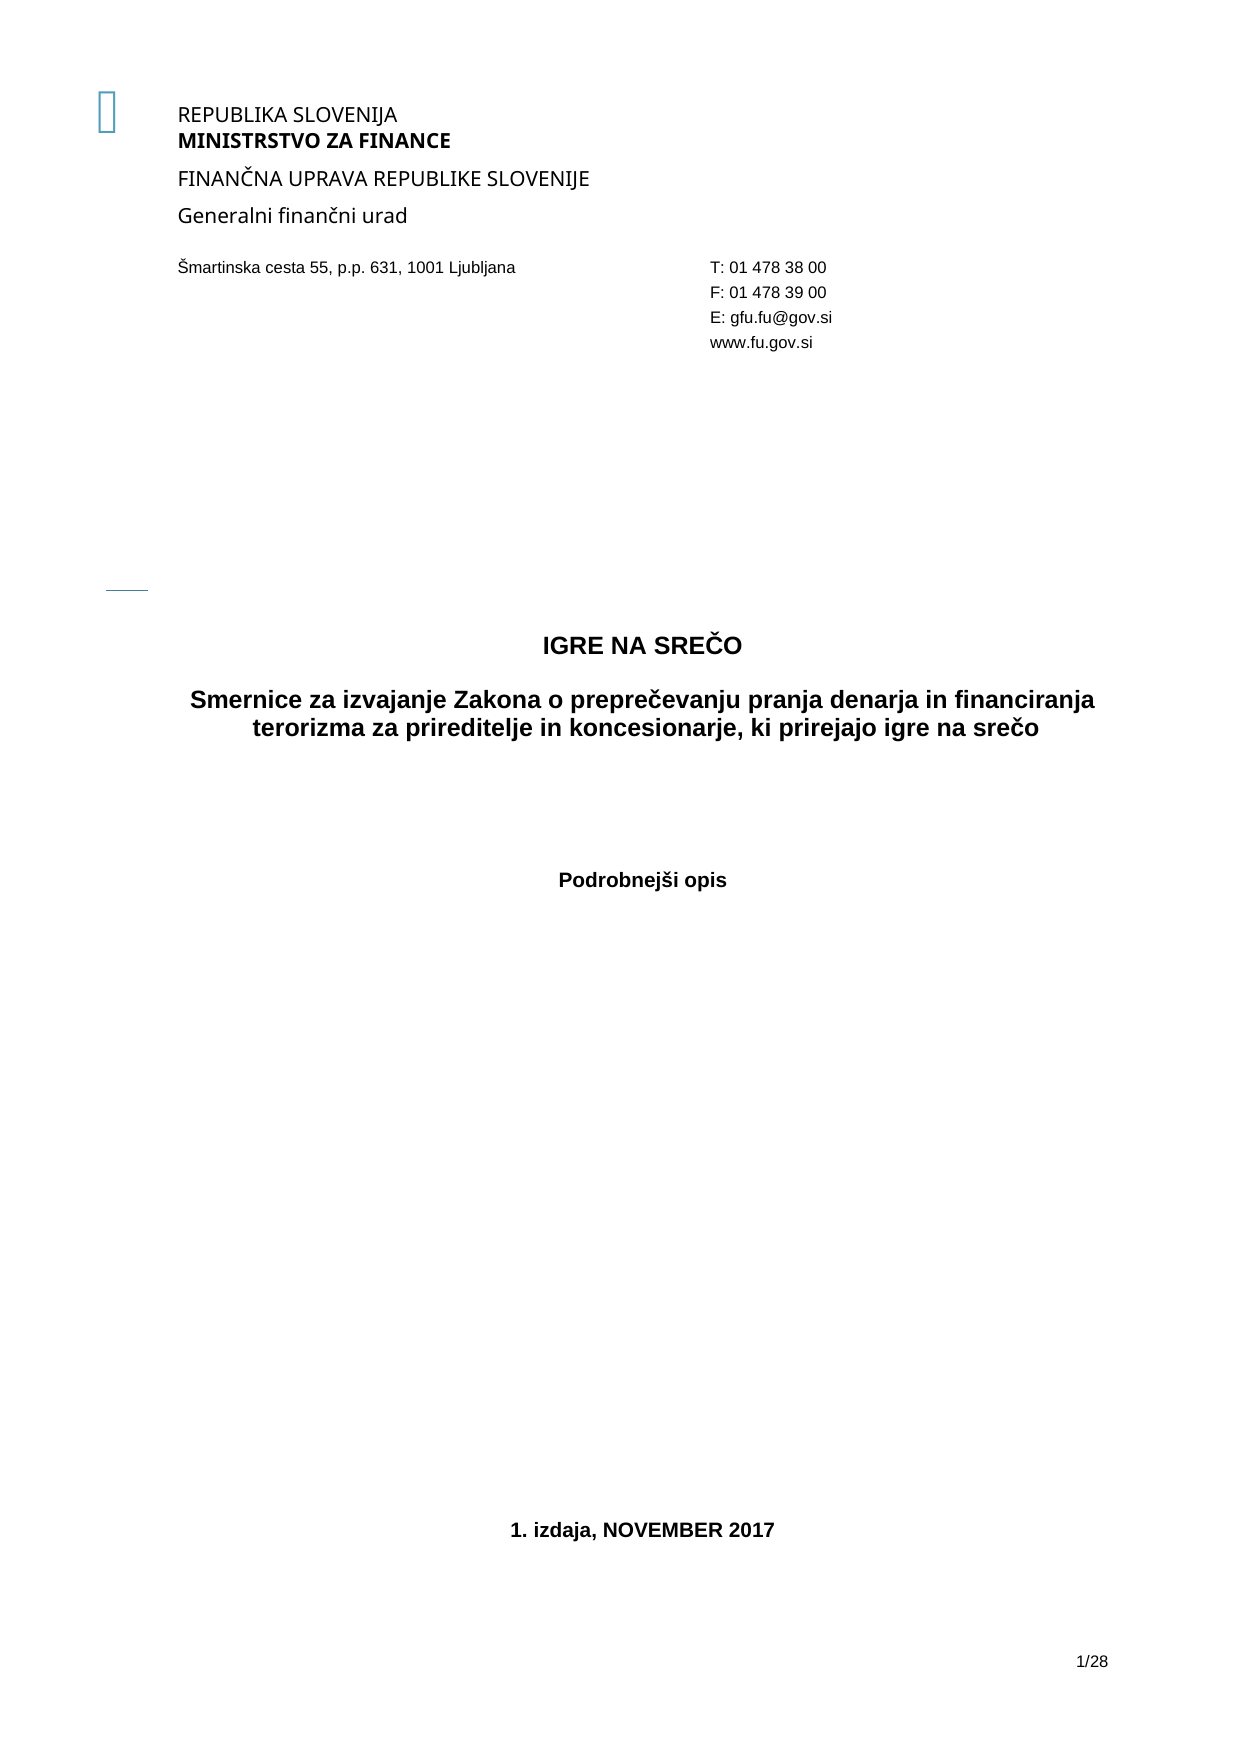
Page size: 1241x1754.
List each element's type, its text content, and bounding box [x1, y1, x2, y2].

text 1. izdaja, NOVEMBER 2017 [177, 1517, 1108, 1542]
text Podrobnejši opis [177, 867, 1108, 892]
text IGRE NA SREČO [177, 631, 1108, 660]
text Smernice za izvajanje Zakona o preprečevanju pranja denarja in financiranja [177, 685, 1108, 713]
text terorizma za prireditelje in koncesionarje, ki prirejajo igre na srečo [177, 713, 1108, 742]
